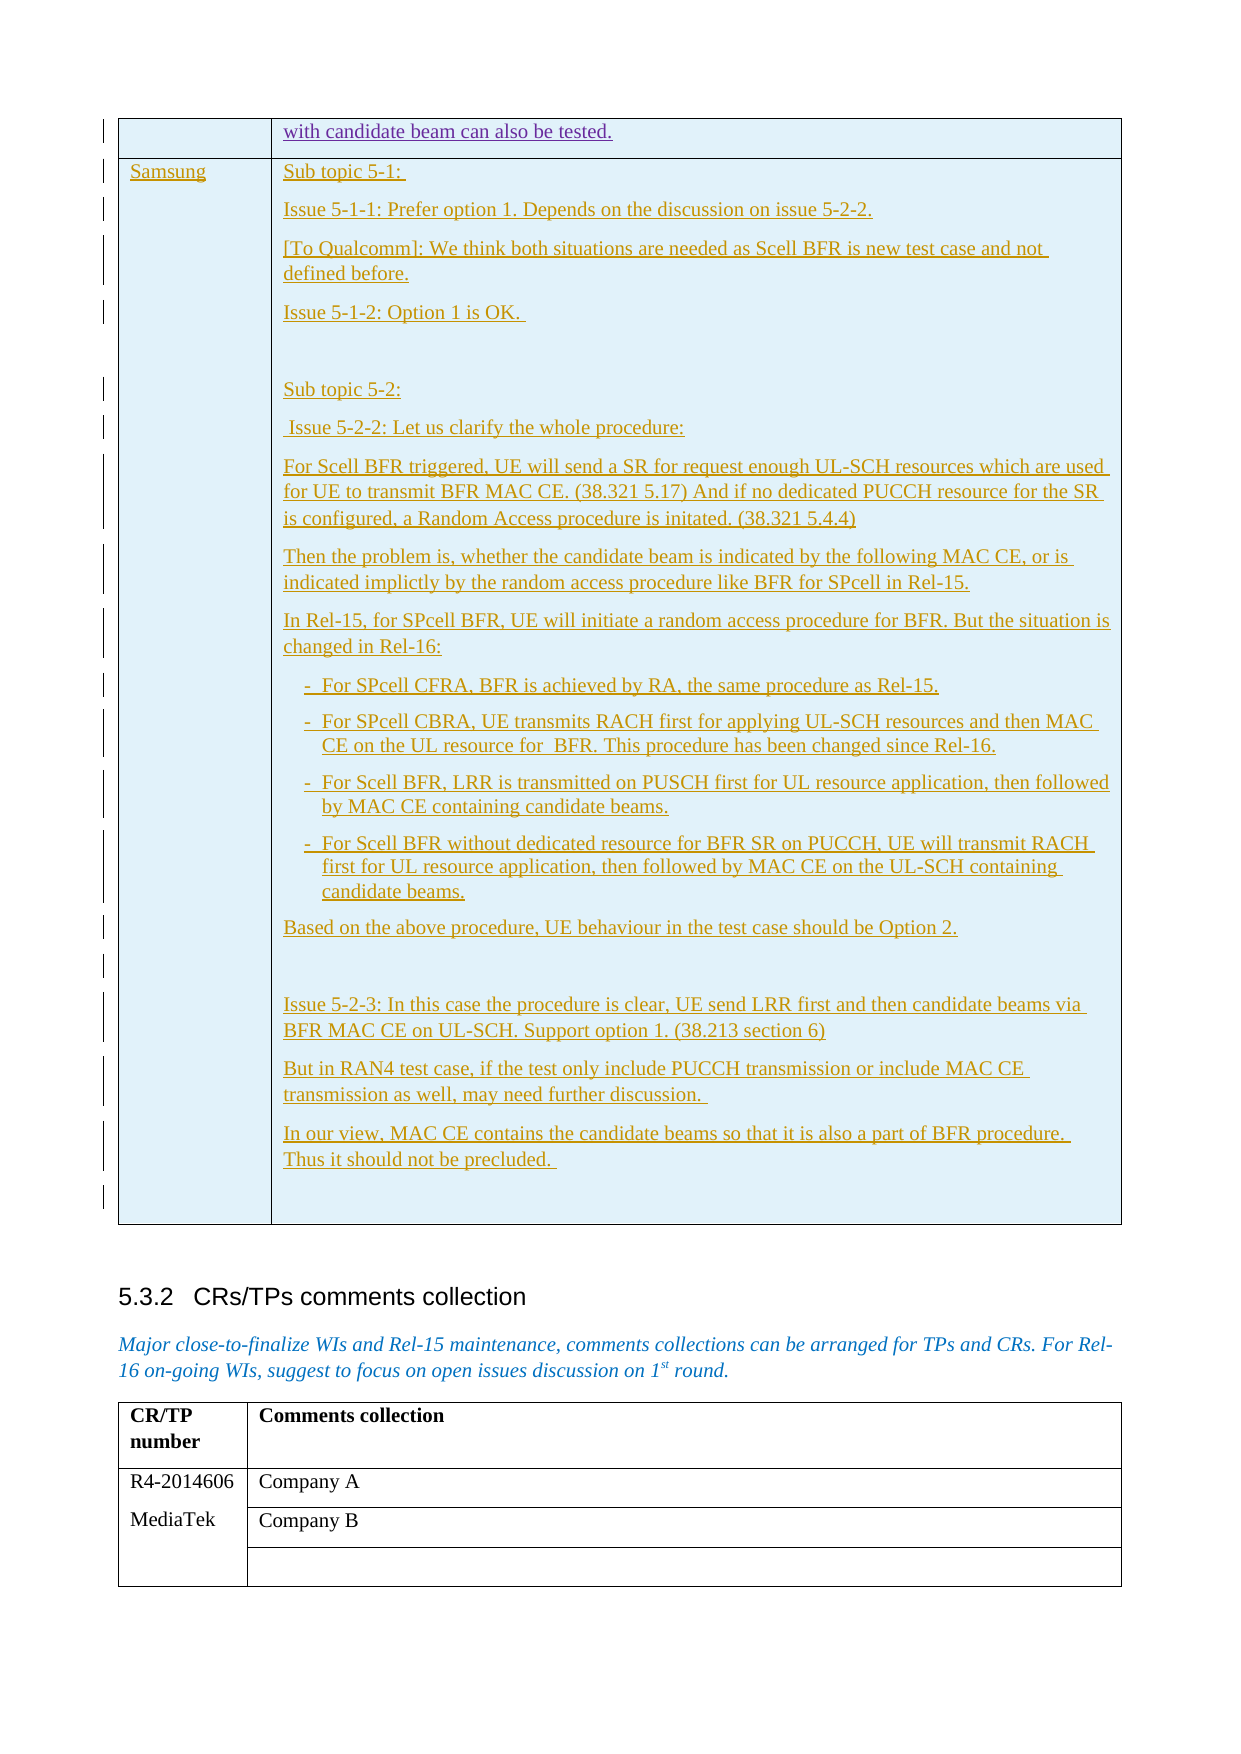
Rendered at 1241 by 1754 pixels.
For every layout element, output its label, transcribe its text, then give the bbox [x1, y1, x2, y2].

table_cell [248, 1548, 1121, 1586]
subtitle CRs/TPs comments collection [118, 1282, 1122, 1311]
table_header Comments collection [248, 1403, 1121, 1468]
table_cell Company B [248, 1508, 1121, 1547]
table_cell Company A [248, 1469, 1121, 1507]
text Major close-to-finalize WIs and Rel-15 maintenance, comments collections can be arranged for TPs and CRs. For Rel-16 on-going WIs, suggest to focus on open issues discussion on 1st round. [118, 1332, 1122, 1382]
table_header CR/TP number [119, 1403, 247, 1468]
table_cell R4-2014606 MediaTek [119, 1469, 247, 1586]
